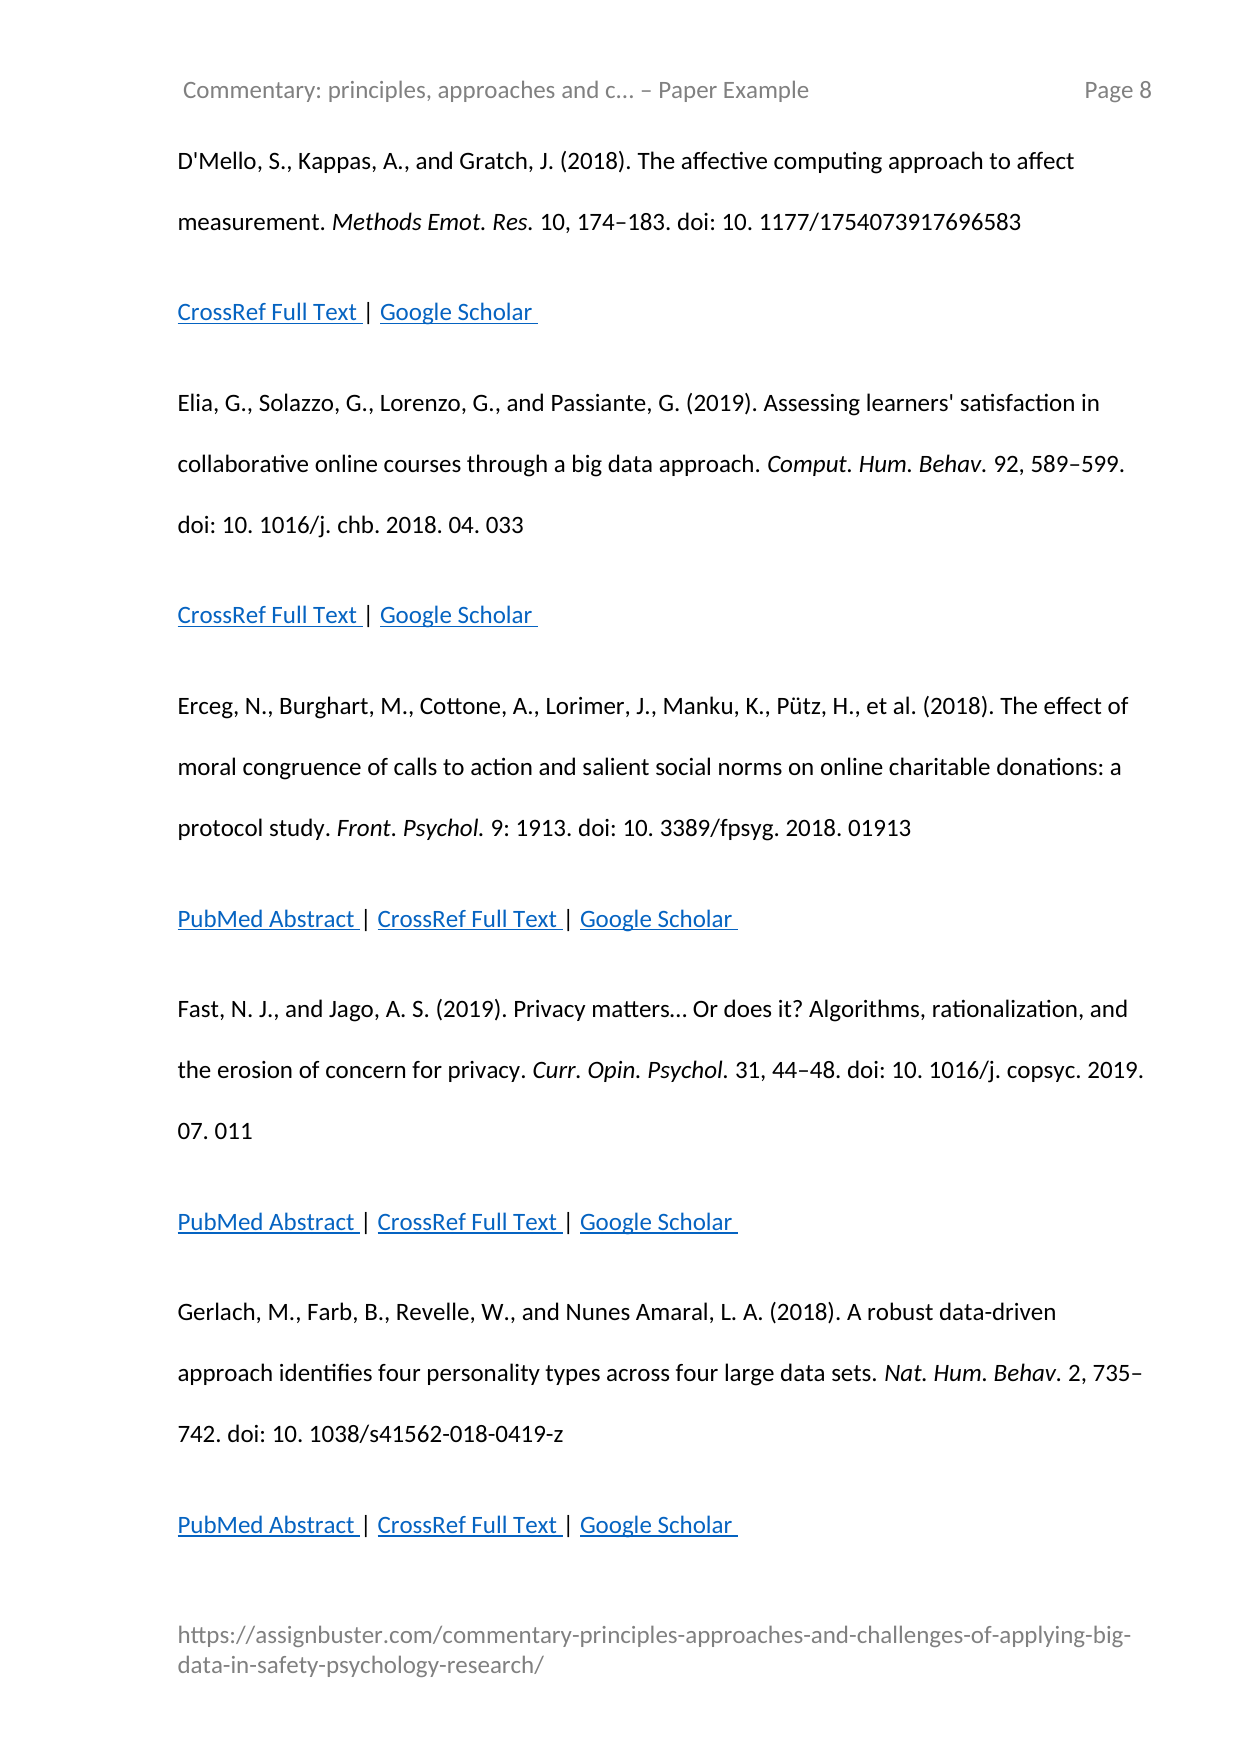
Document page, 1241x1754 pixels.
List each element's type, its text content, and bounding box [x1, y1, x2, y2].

text PubMed Abstract | CrossRef Full Text | Google Scholar [177, 1509, 1152, 1539]
text PubMed Abstract | CrossRef Full Text | Google Scholar [177, 1206, 1152, 1236]
text PubMed Abstract | CrossRef Full Text | Google Scholar [177, 903, 1152, 933]
text Gerlach, M., Farb, B., Revelle, W., and Nunes Amaral, L. A. (2018). A robust data-driven approach identifies four personality types across four large data sets. Nat. Hum. Behav. 2, 735–742. doi: 10. 1038/s41562-018-0419-z [177, 1296, 1152, 1449]
text CrossRef Full Text | Google Scholar [177, 297, 1152, 327]
text Elia, G., Solazzo, G., Lorenzo, G., and Passiante, G. (2019). Assessing learners' satisfaction in collaborative online courses through a big data approach. Comput. Hum. Behav. 92, 589–599. doi: 10. 1016/j. chb. 2018. 04. 033 [177, 387, 1152, 540]
text D'Mello, S., Kappas, A., and Gratch, J. (2018). The affective computing approach to affect measurement. Methods Emot. Res. 10, 174–183. doi: 10. 1177/1754073917696583 [177, 145, 1152, 237]
text CrossRef Full Text | Google Scholar [177, 600, 1152, 630]
text Fast, N. J., and Jago, A. S. (2019). Privacy matters… Or does it? Algorithms, rationalization, and the erosion of concern for privacy. Curr. Opin. Psychol. 31, 44–48. doi: 10. 1016/j. copsyc. 2019. 07. 011 [177, 993, 1152, 1146]
text Erceg, N., Burghart, M., Cottone, A., Lorimer, J., Manku, K., Pütz, H., et al. (2018). The effect of moral congruence of calls to action and salient social norms on online charitable donations: a protocol study. Front. Psychol. 9: 1913. doi: 10. 3389/fpsyg. 2018. 01913 [177, 690, 1152, 843]
